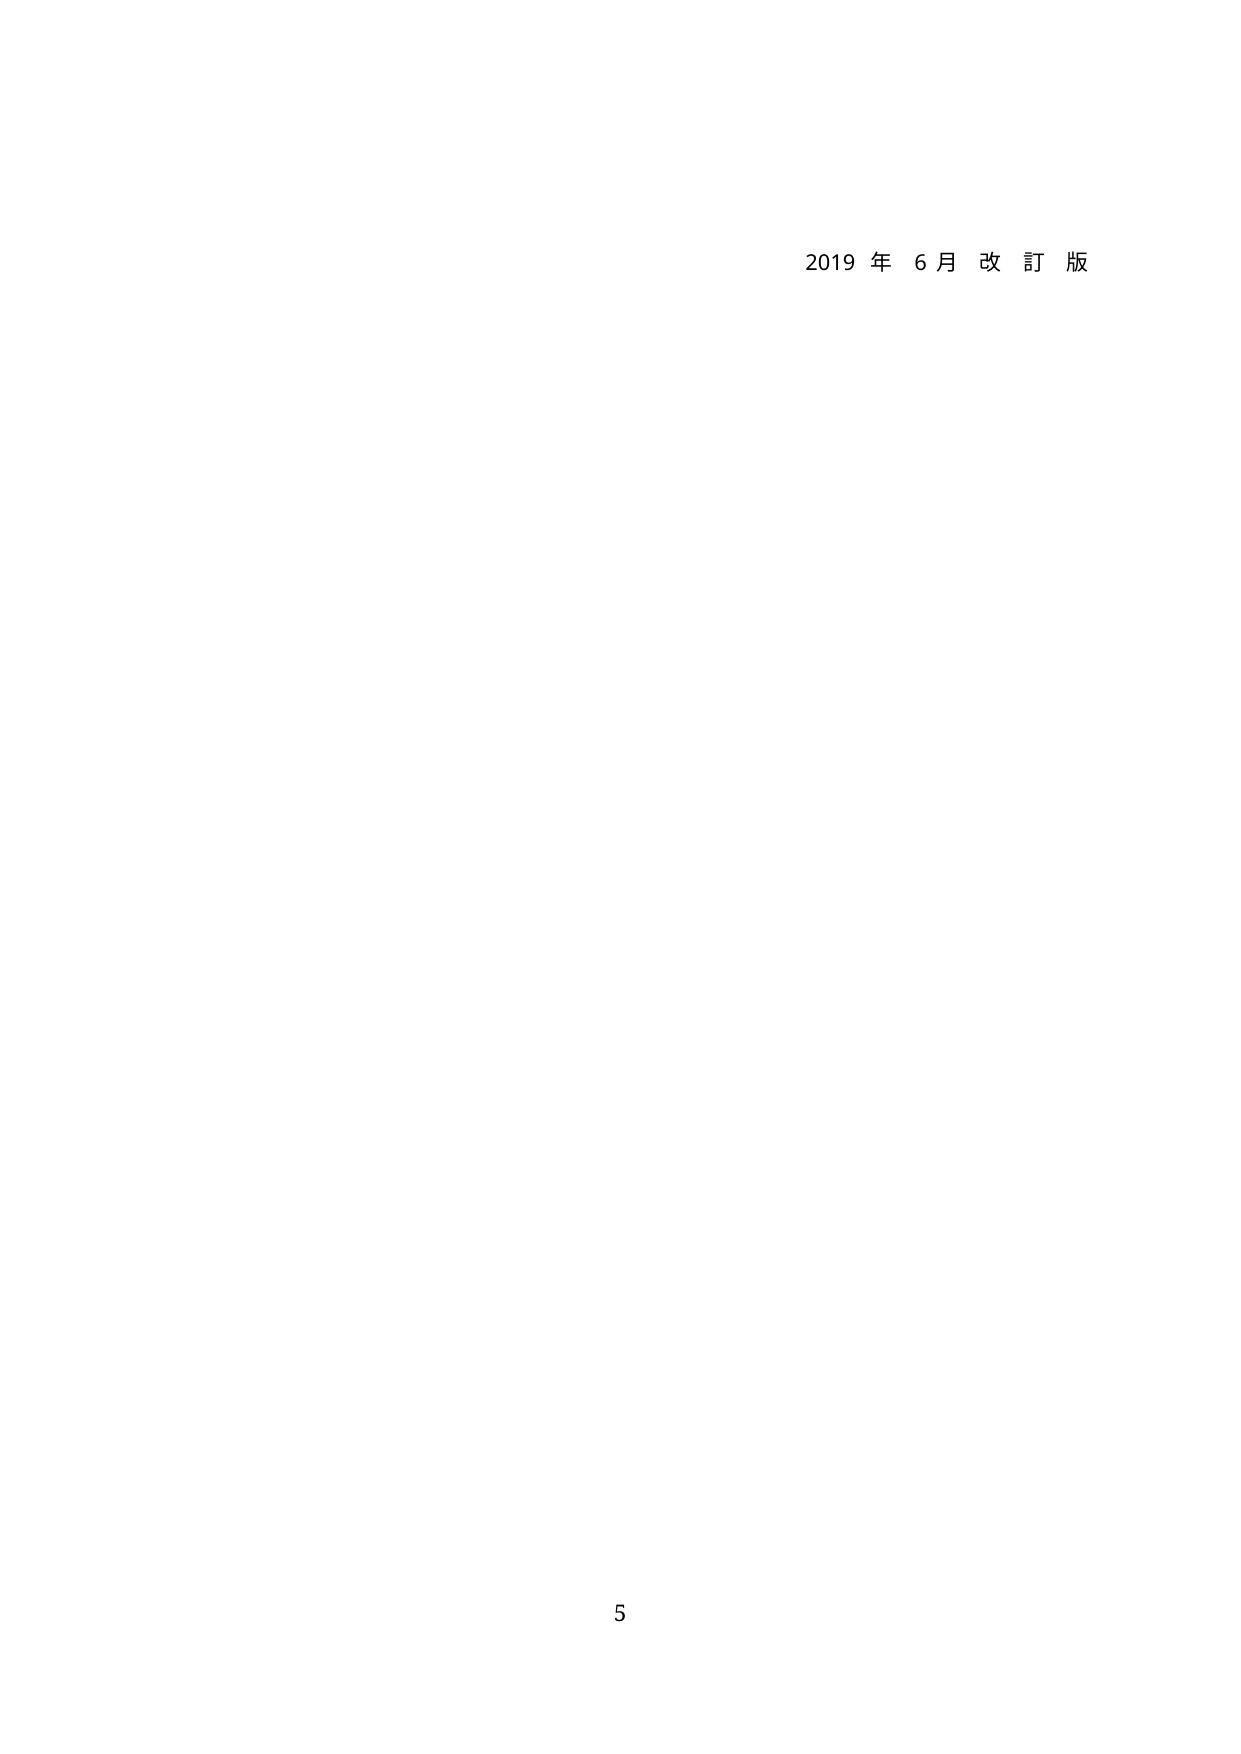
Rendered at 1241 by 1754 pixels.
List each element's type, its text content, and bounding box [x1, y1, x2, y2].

text 2019年6月改訂版 [130, 244, 1110, 277]
